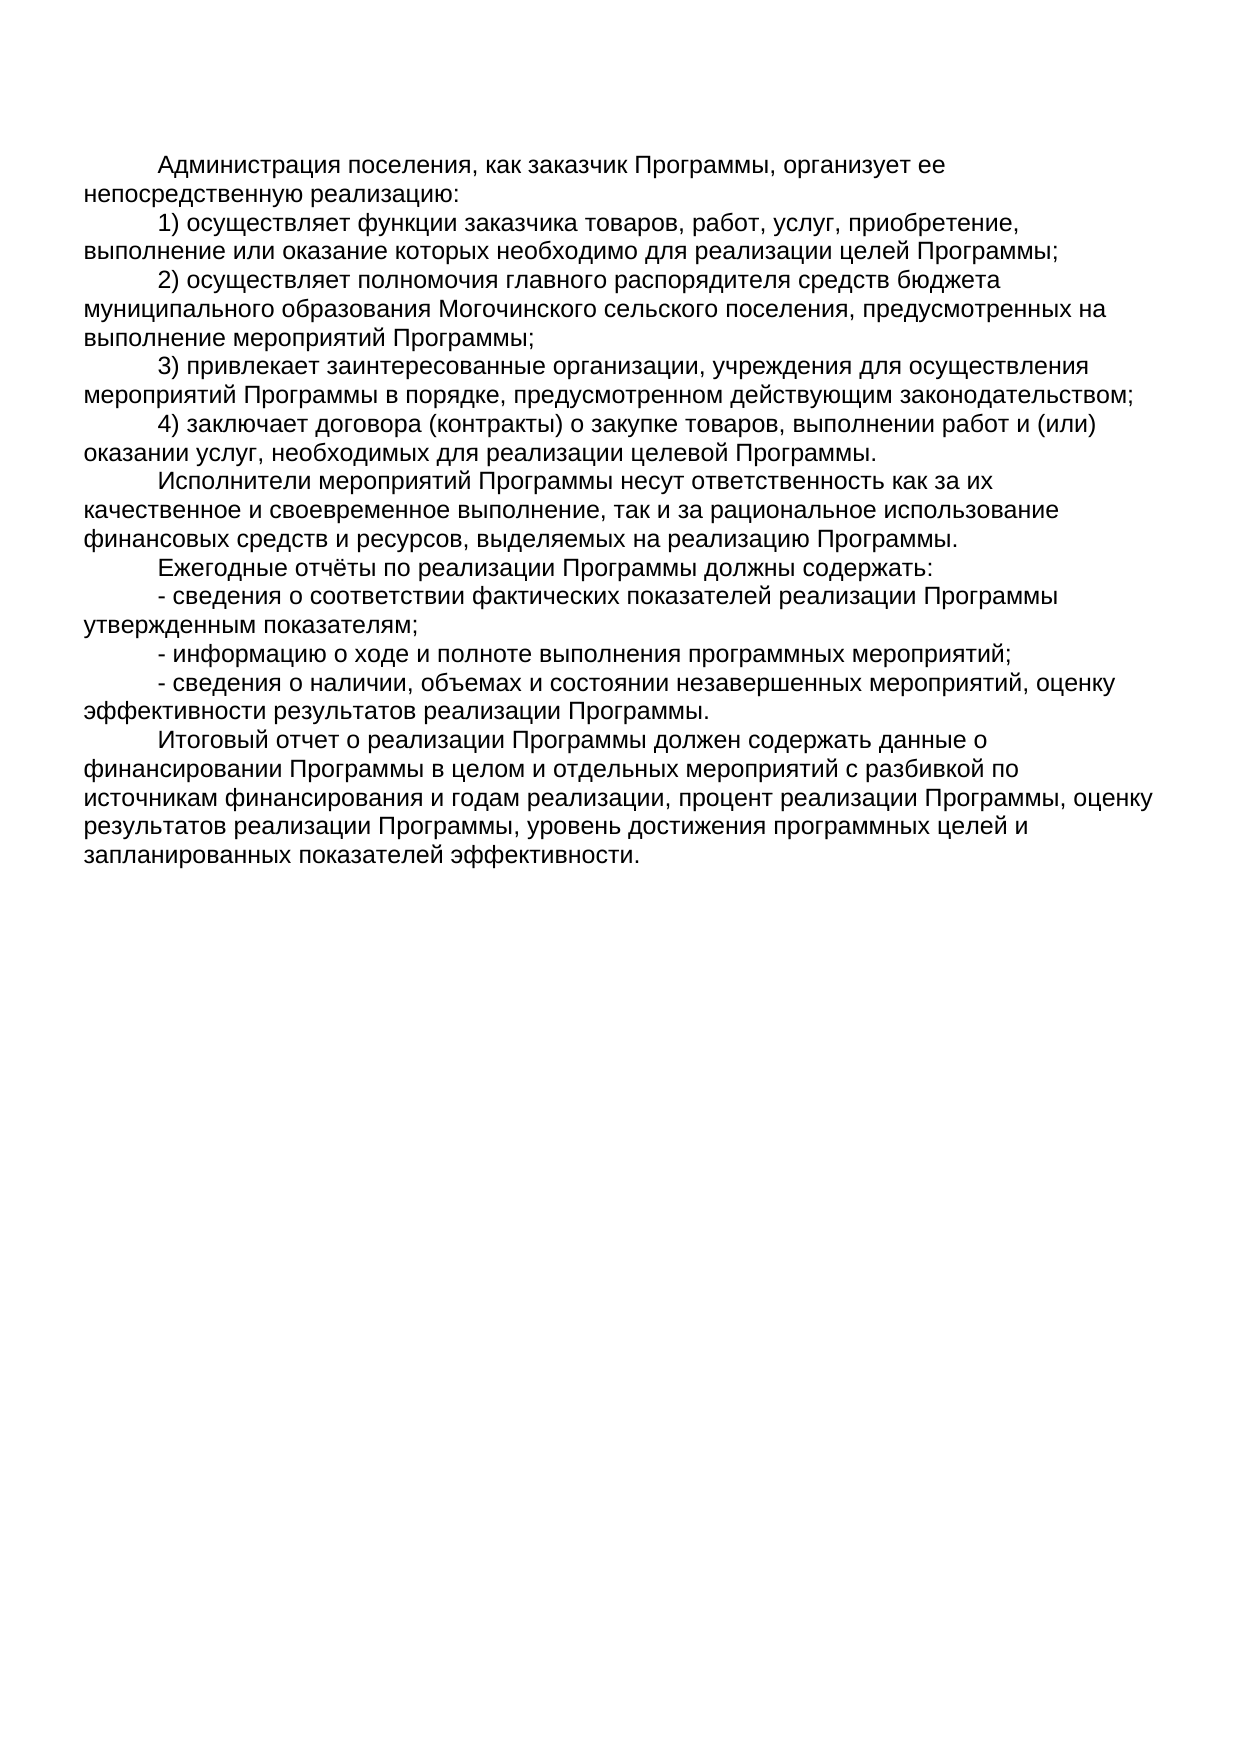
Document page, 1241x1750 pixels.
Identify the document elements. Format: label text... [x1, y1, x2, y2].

text Ежегодные отчёты по реализации Программы должны содержать: [83, 552, 1157, 581]
text Исполнители мероприятий Программы несут ответственность как за их качественное и своевременное выполнение, так и за рациональное использование финансовых средств и ресурсов, выделяемых на реализацию Программы. [83, 466, 1157, 552]
text Итоговый отчет о реализации Программы должен содержать данные о финансировании Программы в целом и отдельных мероприятий с разбивкой по источникам финансирования и годам реализации, процент реализации Программы, оценку результатов реализации Программы, уровень достижения программных целей и запланированных показателей эффективности. [83, 725, 1157, 869]
text - сведения о наличии, объемах и состоянии незавершенных мероприятий, оценку эффективности результатов реализации Программы. [83, 667, 1157, 725]
text - информацию о ходе и полноте выполнения программных мероприятий; [83, 639, 1157, 667]
text Администрация поселения, как заказчик Программы, организует ее непосредственную реализацию: [83, 150, 1157, 207]
text 2) осуществляет полномочия главного распорядителя средств бюджета муниципального образования Могочинского сельского поселения, предусмотренных на выполнение мероприятий Программы; [83, 265, 1157, 351]
text 4) заключает договора (контракты) о закупке товаров, выполнении работ и (или) оказании услуг, необходимых для реализации целевой Программы. [83, 409, 1157, 466]
text 1) осуществляет функции заказчика товаров, работ, услуг, приобретение, выполнение или оказание которых необходимо для реализации целей Программы; [83, 207, 1157, 265]
text - сведения о соответствии фактических показателей реализации Программы утвержденным показателям; [83, 581, 1157, 639]
text 3) привлекает заинтересованные организации, учреждения для осуществления мероприятий Программы в порядке, предусмотренном действующим законодательством; [83, 351, 1157, 409]
